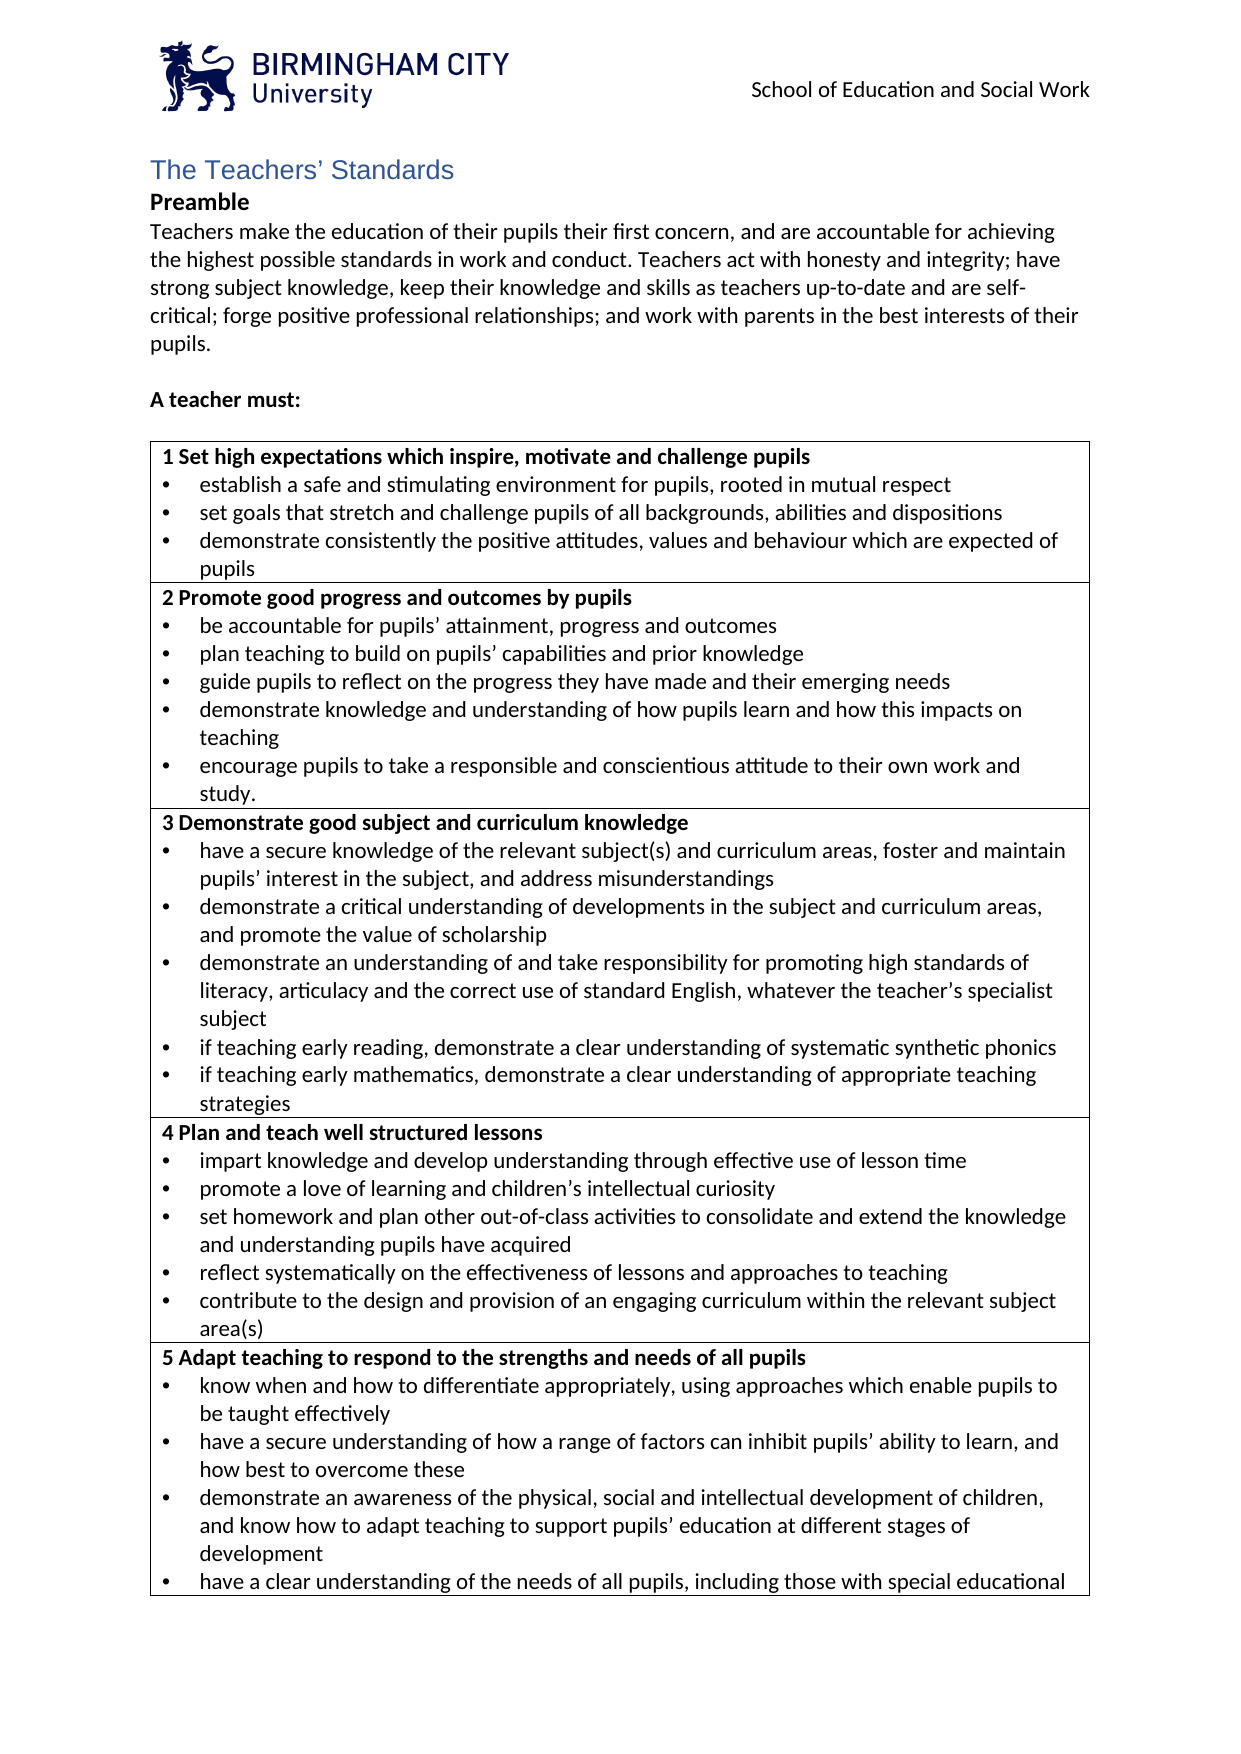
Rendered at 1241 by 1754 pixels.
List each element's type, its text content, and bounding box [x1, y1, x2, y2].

text Preamble [150, 186, 1090, 217]
text Teachers make the education of their pupils their first concern, and are accountable for achieving the highest possible standards in work and conduct. Teachers act with honesty and integrity; have strong subject knowledge, keep their knowledge and skills as teachers up-to-date and are self-critical; forge positive professional relationships; and work with parents in the best interests of their pupils. [150, 217, 1090, 357]
table_header 1 Set high expectations which inspire, motivate and challenge pupils establish a safe and stimulating environment for pupils, rooted in mutual respect set goals that stretch and challenge pupils of all backgrounds, abilities and dispositions demonstrate consistently the positive attitudes, values and behaviour which are expected of pupils [151, 442, 1089, 582]
table_cell 3 Demonstrate good subject and curriculum knowledge have a secure knowledge of the relevant subject(s) and curriculum areas, foster and maintain pupils’ interest in the subject, and address misunderstandings demonstrate a critical understanding of developments in the subject and curriculum areas, and promote the value of scholarship demonstrate an understanding of and take responsibility for promoting high standards of literacy, articulacy and the correct use of standard English, whatever the teacher’s specialist subject if teaching early reading, demonstrate a clear understanding of systematic synthetic phonics if teaching early mathematics, demonstrate a clear understanding of appropriate teaching strategies [151, 809, 1089, 1117]
text A teacher must: [150, 385, 1090, 413]
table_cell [151, 1343, 1089, 1595]
picture [135, 20, 532, 131]
table_cell 2 Promote good progress and outcomes by pupils be accountable for pupils’ attainment, progress and outcomes plan teaching to build on pupils’ capabilities and prior knowledge guide pupils to reflect on the progress they have made and their emerging needs demonstrate knowledge and understanding of how pupils learn and how this impacts on teaching encourage pupils to take a responsible and conscientious attitude to their own work and study. [151, 583, 1089, 807]
table_cell 4 Plan and teach well structured lessons impart knowledge and develop understanding through effective use of lesson time promote a love of learning and children’s intellectual curiosity set homework and plan other out-of-class activities to consolidate and extend the knowledge and understanding pupils have acquired reflect systematically on the effectiveness of lessons and approaches to teaching contribute to the design and provision of an engaging curriculum within the relevant subject area(s) [151, 1118, 1089, 1342]
subtitle The Teachers’ Standards [150, 154, 1090, 185]
